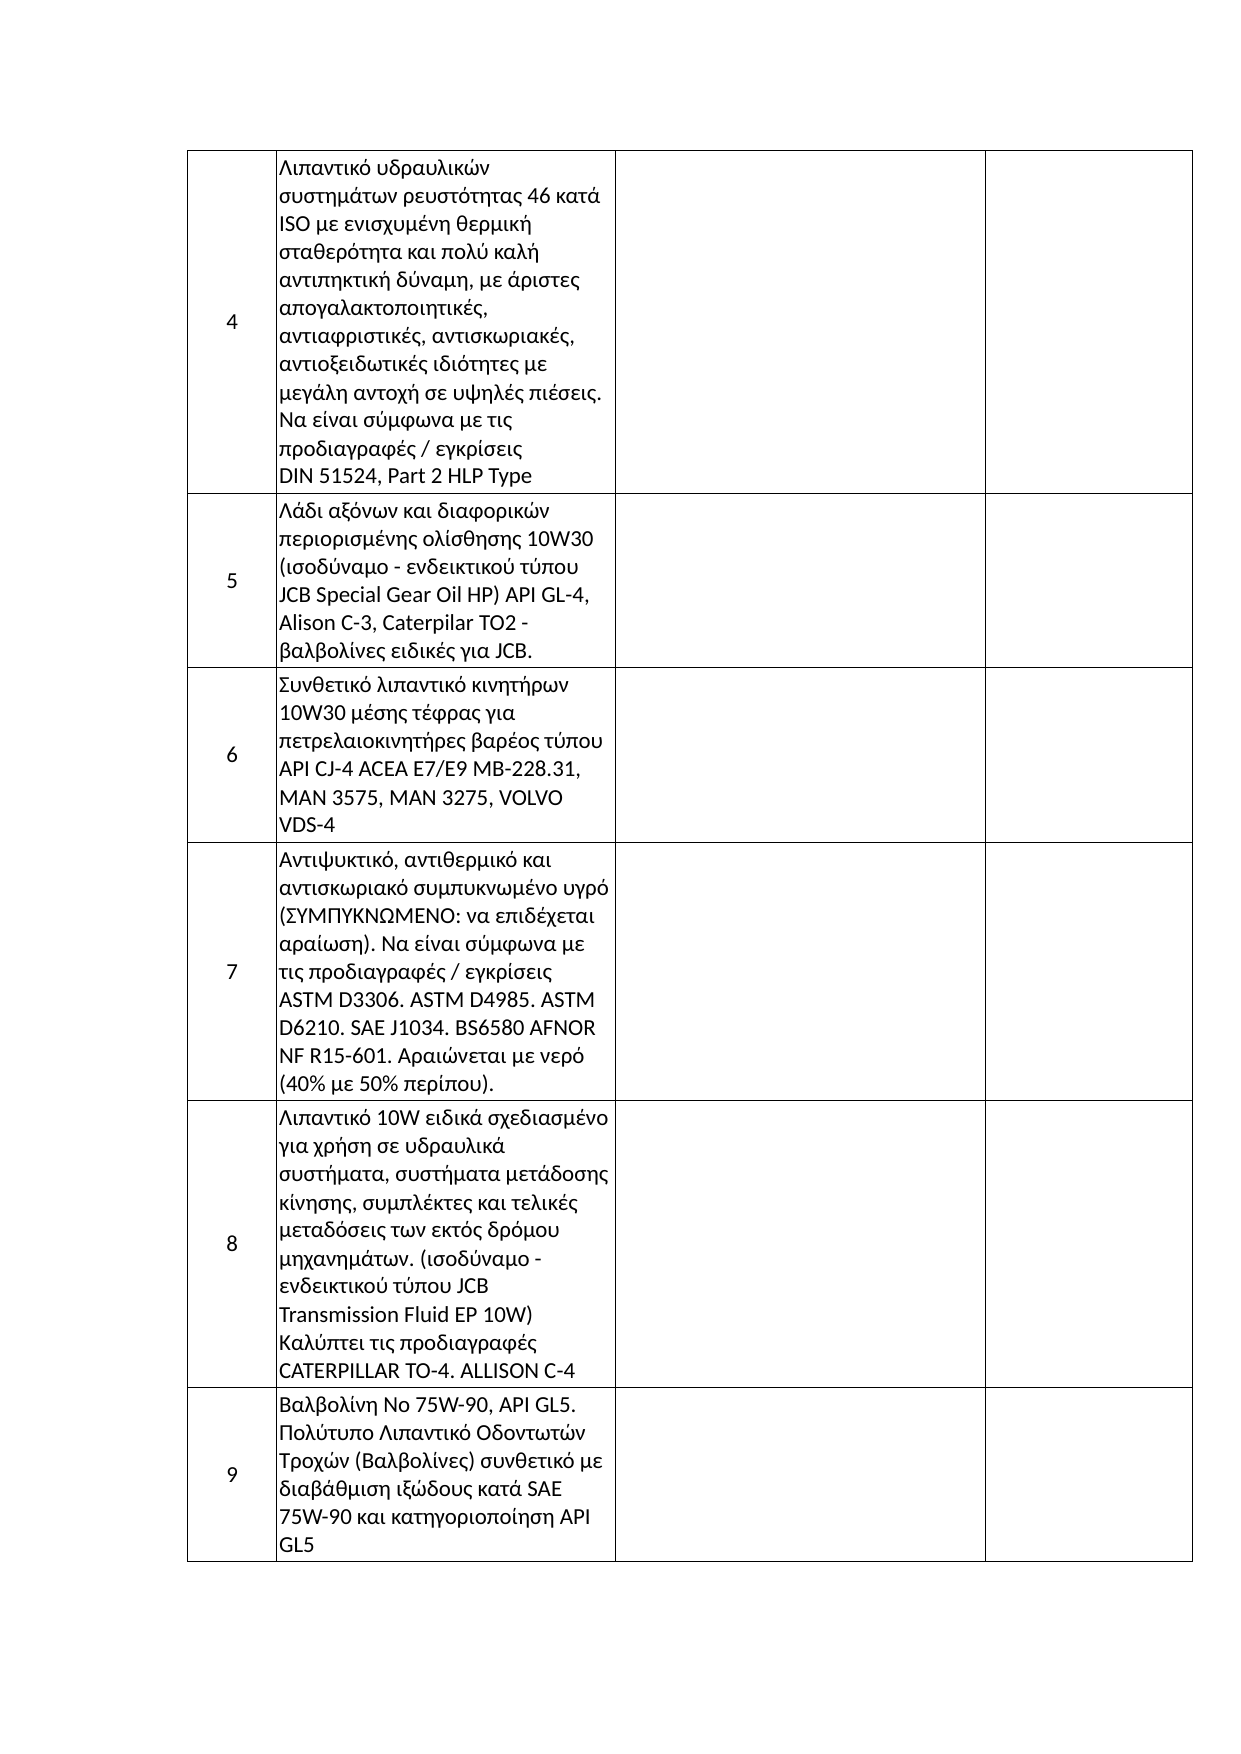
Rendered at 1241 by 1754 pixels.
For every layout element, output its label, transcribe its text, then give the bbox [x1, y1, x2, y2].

table_cell Βαλβολίνη Νο 75W-90, API GL5. Πολύτυπο Λιπαντικό Οδοντωτών Τροχών (Βαλβολίνες) συνθετικό με διαβάθμιση ιξώδους κατά SAE 75W-90 και κατηγοριοποίηση API GL5 [277, 1388, 615, 1561]
table_cell Συνθετικό λιπαντικό κινητήρων 10W30 μέσης τέφρας για πετρελαιοκινητήρες βαρέος τύπου API CJ-4 ACEA E7/E9 MB-228.31, MAN 3575, MAN 3275, VOLVO VDS-4 [277, 668, 615, 842]
table_cell [616, 494, 985, 667]
table_cell [616, 151, 985, 493]
table_cell 6 [188, 668, 276, 842]
table_cell [616, 1101, 985, 1387]
table_cell Λιπαντικό 10W ειδικά σχεδιασμένο για χρήση σε υδραυλικά συστήματα, συστήματα μετάδοσης κίνησης, συμπλέκτες και τελικές μεταδόσεις των εκτός δρόμου μηχανημάτων. (ισοδύναμο - ενδεικτικού τύπου JCB Transmission Fluid EP 10W) Καλύπτει τις προδιαγραφές CATERPILLAR TO-4. ALLISON C-4 [277, 1101, 615, 1387]
table_cell 4 [188, 151, 276, 493]
table_cell 8 [188, 1101, 276, 1387]
table_cell [616, 668, 985, 842]
table_cell [986, 494, 1192, 667]
table_cell 7 [188, 843, 276, 1100]
table_cell [986, 151, 1192, 493]
table_cell [616, 843, 985, 1100]
table_cell 5 [188, 494, 276, 667]
table_cell Αντιψυκτικό, αντιθερμικό και αντισκωριακό συμπυκνωμένο υγρό (ΣΥΜΠΥΚΝΩΜΕΝΟ: να επιδέχεται αραίωση). Να είναι σύμφωνα με τις προδιαγραφές / εγκρίσεις ASTM D3306. ASTM D4985. ASTM D6210. SAE J1034. BS6580 AFNOR NF R15-601. Αραιώνεται με νερό (40% με 50% περίπου). [277, 843, 615, 1100]
table_cell Λάδι αξόνων και διαφορικών περιορισμένης ολίσθησης 10W30 (ισοδύναμο - ενδεικτικού τύπου JCB Special Gear Oil HP) API GL-4, Alison C-3, Caterpilar TO2 - βαλβολίνες ειδικές για JCB. [277, 494, 615, 667]
table_cell Λιπαντικό υδραυλικών συστημάτων ρευστότητας 46 κατά ISO με ενισχυμένη θερμική σταθερότητα και πολύ καλή αντιπηκτική δύναμη, με άριστες απογαλακτοποιητικές, αντιαφριστικές, αντισκωριακές, αντιοξειδωτικές ιδιότητες με μεγάλη αντοχή σε υψηλές πιέσεις. Να είναι σύμφωνα με τις προδιαγραφές / εγκρίσεις DIN 51524, Part 2 HLP Type [277, 151, 615, 493]
table_cell [986, 1388, 1192, 1561]
table_cell 9 [188, 1388, 276, 1561]
table_cell [986, 843, 1192, 1100]
table_cell [616, 1388, 985, 1561]
table_cell [986, 1101, 1192, 1387]
table_cell [986, 668, 1192, 842]
